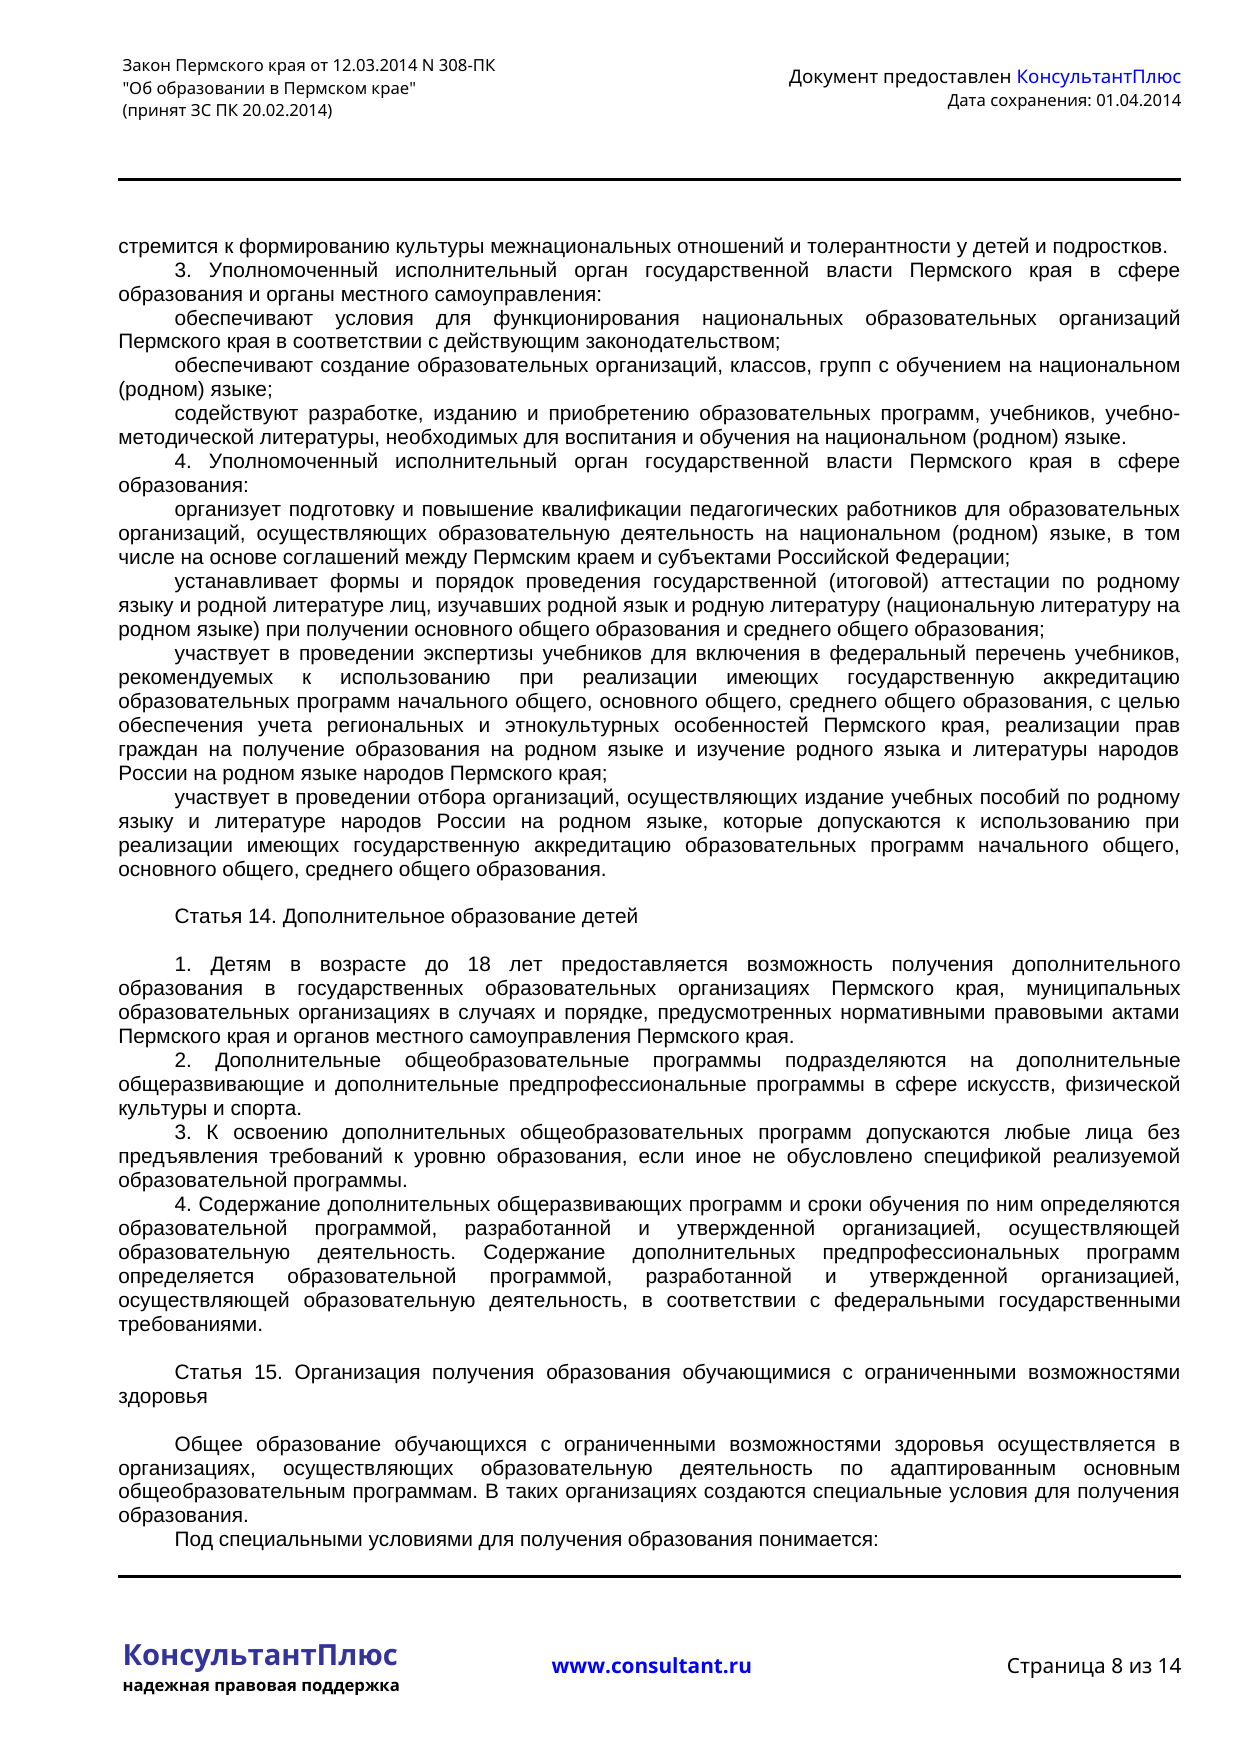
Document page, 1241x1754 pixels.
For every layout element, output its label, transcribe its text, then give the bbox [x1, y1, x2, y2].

text Статья 14. Дополнительное образование детей [118, 904, 1181, 928]
text обеспечивают создание образовательных организаций, классов, групп с обучением на национальном (родном) языке; [118, 353, 1181, 401]
text 1. Детям в возрасте до 18 лет предоставляется возможность получения дополнительного образования в государственных образовательных организациях Пермского края, муниципальных образовательных организациях в случаях и порядке, предусмотренных нормативными правовыми актами Пермского края и органов местного самоуправления Пермского края. [118, 952, 1181, 1048]
text 3. Уполномоченный исполнительный орган государственной власти Пермского края в сфере образования и органы местного самоуправления: [118, 257, 1181, 305]
text Общее образование обучающихся с ограниченными возможностями здоровья осуществляется в организациях, осуществляющих образовательную деятельность по адаптированным основным общеобразовательным программам. В таких организациях создаются специальные условия для получения образования. [118, 1431, 1181, 1527]
text организует подготовку и повышение квалификации педагогических работников для образовательных организаций, осуществляющих образовательную деятельность на национальном (родном) языке, в том числе на основе соглашений между Пермским краем и субъектами Российской Федерации; [118, 497, 1181, 569]
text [118, 233, 1181, 257]
text участвует в проведении экспертизы учебников для включения в федеральный перечень учебников, рекомендуемых к использованию при реализации имеющих государственную аккредитацию образовательных программ начального общего, основного общего, среднего общего образования, с целью обеспечения учета региональных и этнокультурных особенностей Пермского края, реализации прав граждан на получение образования на родном языке и изучение родного языка и литературы народов России на родном языке народов Пермского края; [118, 641, 1181, 784]
text устанавливает формы и порядок проведения государственной (итоговой) аттестации по родному языку и родной литературе лиц, изучавших родной язык и родную литературу (национальную литературу на родном языке) при получении основного общего образования и среднего общего образования; [118, 569, 1181, 641]
text 3. К освоению дополнительных общеобразовательных программ допускаются любые лица без предъявления требований к уровню образования, если иное не обусловлено спецификой реализуемой образовательной программы. [118, 1120, 1181, 1192]
text содействуют разработке, изданию и приобретению образовательных программ, учебников, учебно-методической литературы, необходимых для воспитания и обучения на национальном (родном) языке. [118, 401, 1181, 449]
text обеспечивают условия для функционирования национальных образовательных организаций Пермского края в соответствии с действующим законодательством; [118, 305, 1181, 353]
text Под специальными условиями для получения образования понимается: [118, 1527, 1181, 1551]
text Статья 15. Организация получения образования обучающимися с ограниченными возможностями здоровья [118, 1359, 1181, 1407]
text участвует в проведении отбора организаций, осуществляющих издание учебных пособий по родному языку и литературе народов России на родном языке, которые допускаются к использованию при реализации имеющих государственную аккредитацию образовательных программ начального общего, основного общего, среднего общего образования. [118, 784, 1181, 880]
text 4. Уполномоченный исполнительный орган государственной власти Пермского края в сфере образования: [118, 449, 1181, 497]
text 2. Дополнительные общеобразовательные программы подразделяются на дополнительные общеразвивающие и дополнительные предпрофессиональные программы в сфере искусств, физической культуры и спорта. [118, 1048, 1181, 1120]
text 4. Содержание дополнительных общеразвивающих программ и сроки обучения по ним определяются образовательной программой, разработанной и утвержденной организацией, осуществляющей образовательную деятельность. Содержание дополнительных предпрофессиональных программ определяется образовательной программой, разработанной и утвержденной организацией, осуществляющей образовательную деятельность, в соответствии с федеральными государственными требованиями. [118, 1192, 1181, 1336]
